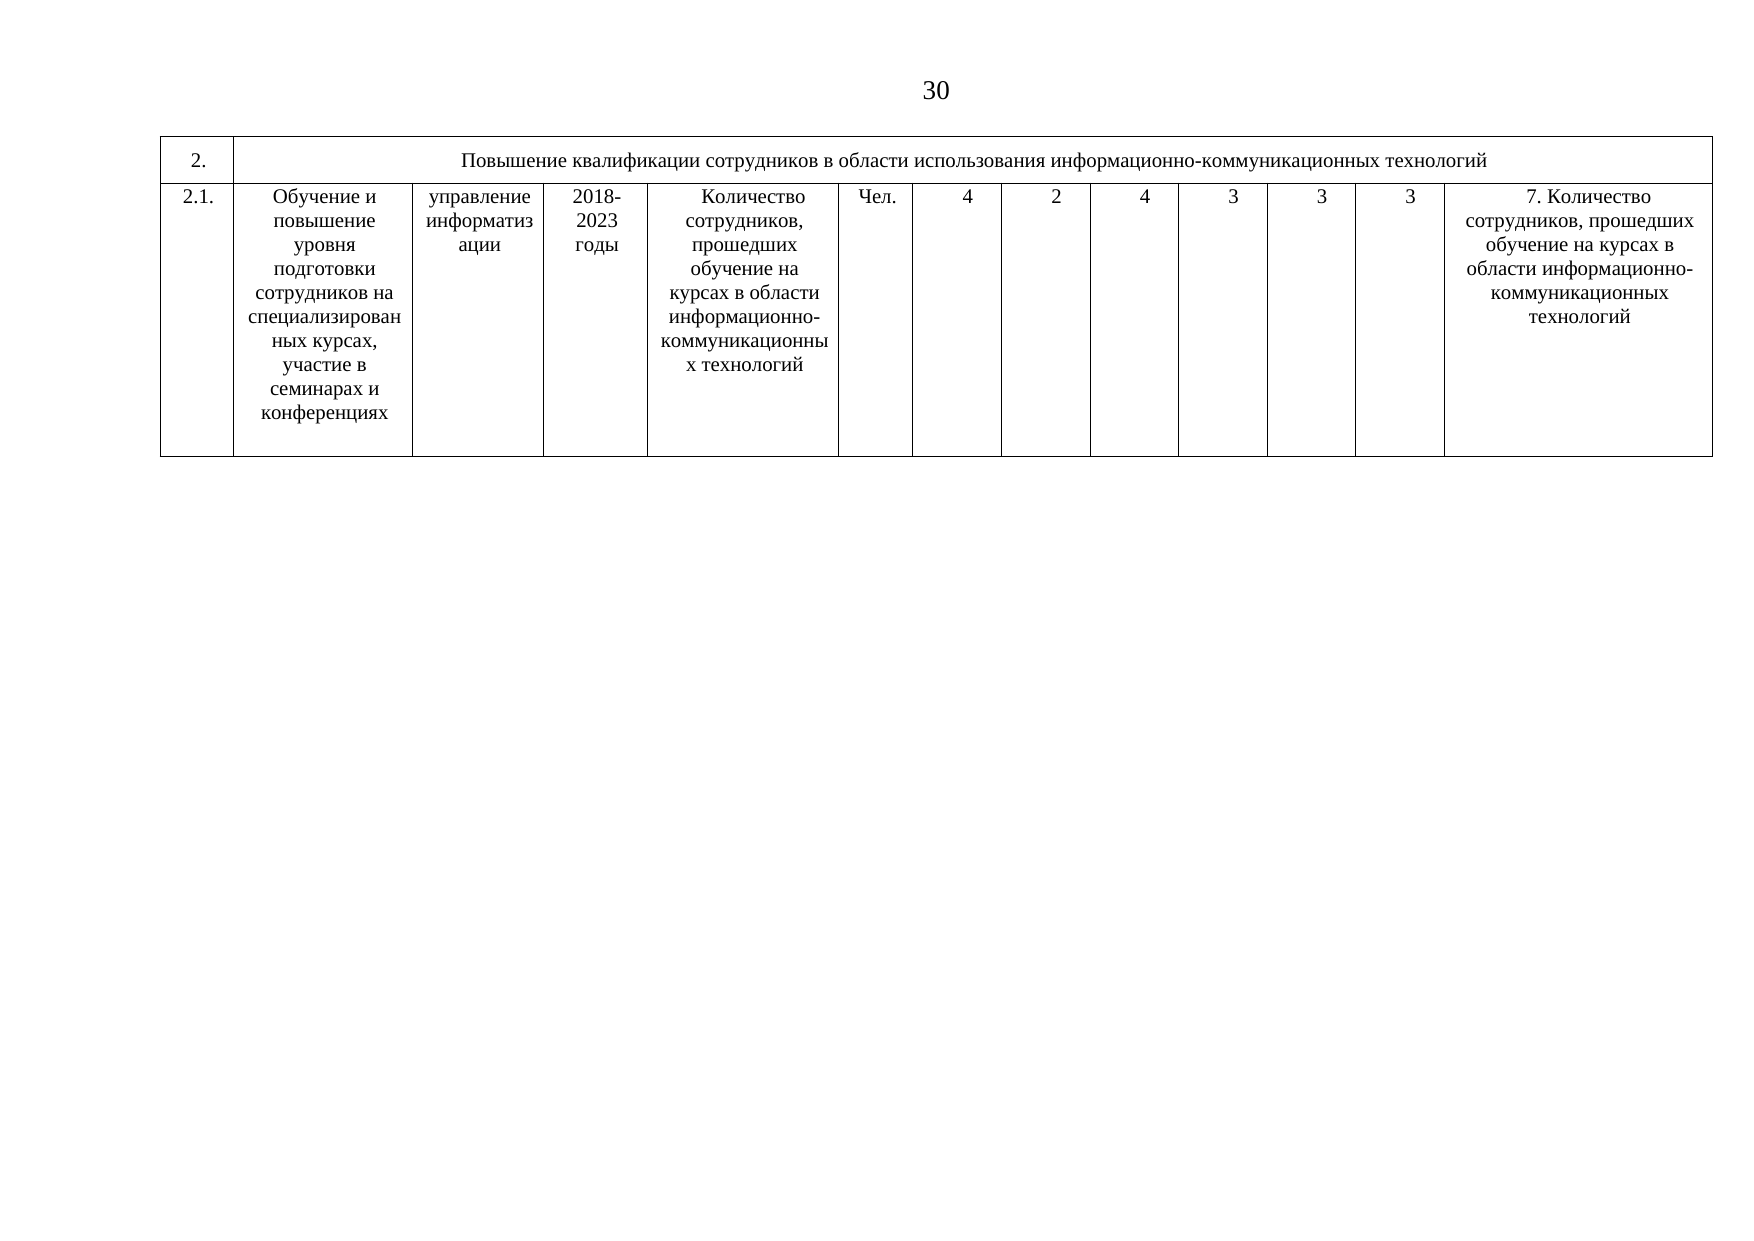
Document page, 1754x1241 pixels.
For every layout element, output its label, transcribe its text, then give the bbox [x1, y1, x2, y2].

table_cell 4 [913, 184, 1001, 456]
table_cell 2018-2023 годы [544, 184, 647, 456]
table_cell Чел. [839, 184, 912, 456]
table_cell 7. Количество сотрудников, прошедших обучение на курсах в области информационно-коммуникационных технологий [1445, 184, 1712, 456]
table_cell Обучение и повышение уровня подготовки сотрудников на специализированных курсах, участие в семинарах и конференциях [234, 184, 412, 456]
table_cell 3 [1356, 184, 1444, 456]
table_cell 4 [1091, 184, 1178, 456]
table_cell 2.1. [161, 184, 233, 456]
table_cell Количество сотрудников, прошедших обучение на курсах в области информационно-коммуникационных технологий [648, 184, 838, 456]
table_cell 3 [1268, 184, 1355, 456]
table_cell управление информатизации [413, 184, 543, 456]
table_cell Повышение квалификации сотрудников в области использования информационно-коммуникационных технологий [234, 137, 1712, 183]
table_cell 2 [1002, 184, 1090, 456]
table_cell 3 [1179, 184, 1267, 456]
table_cell 2. [161, 137, 233, 183]
